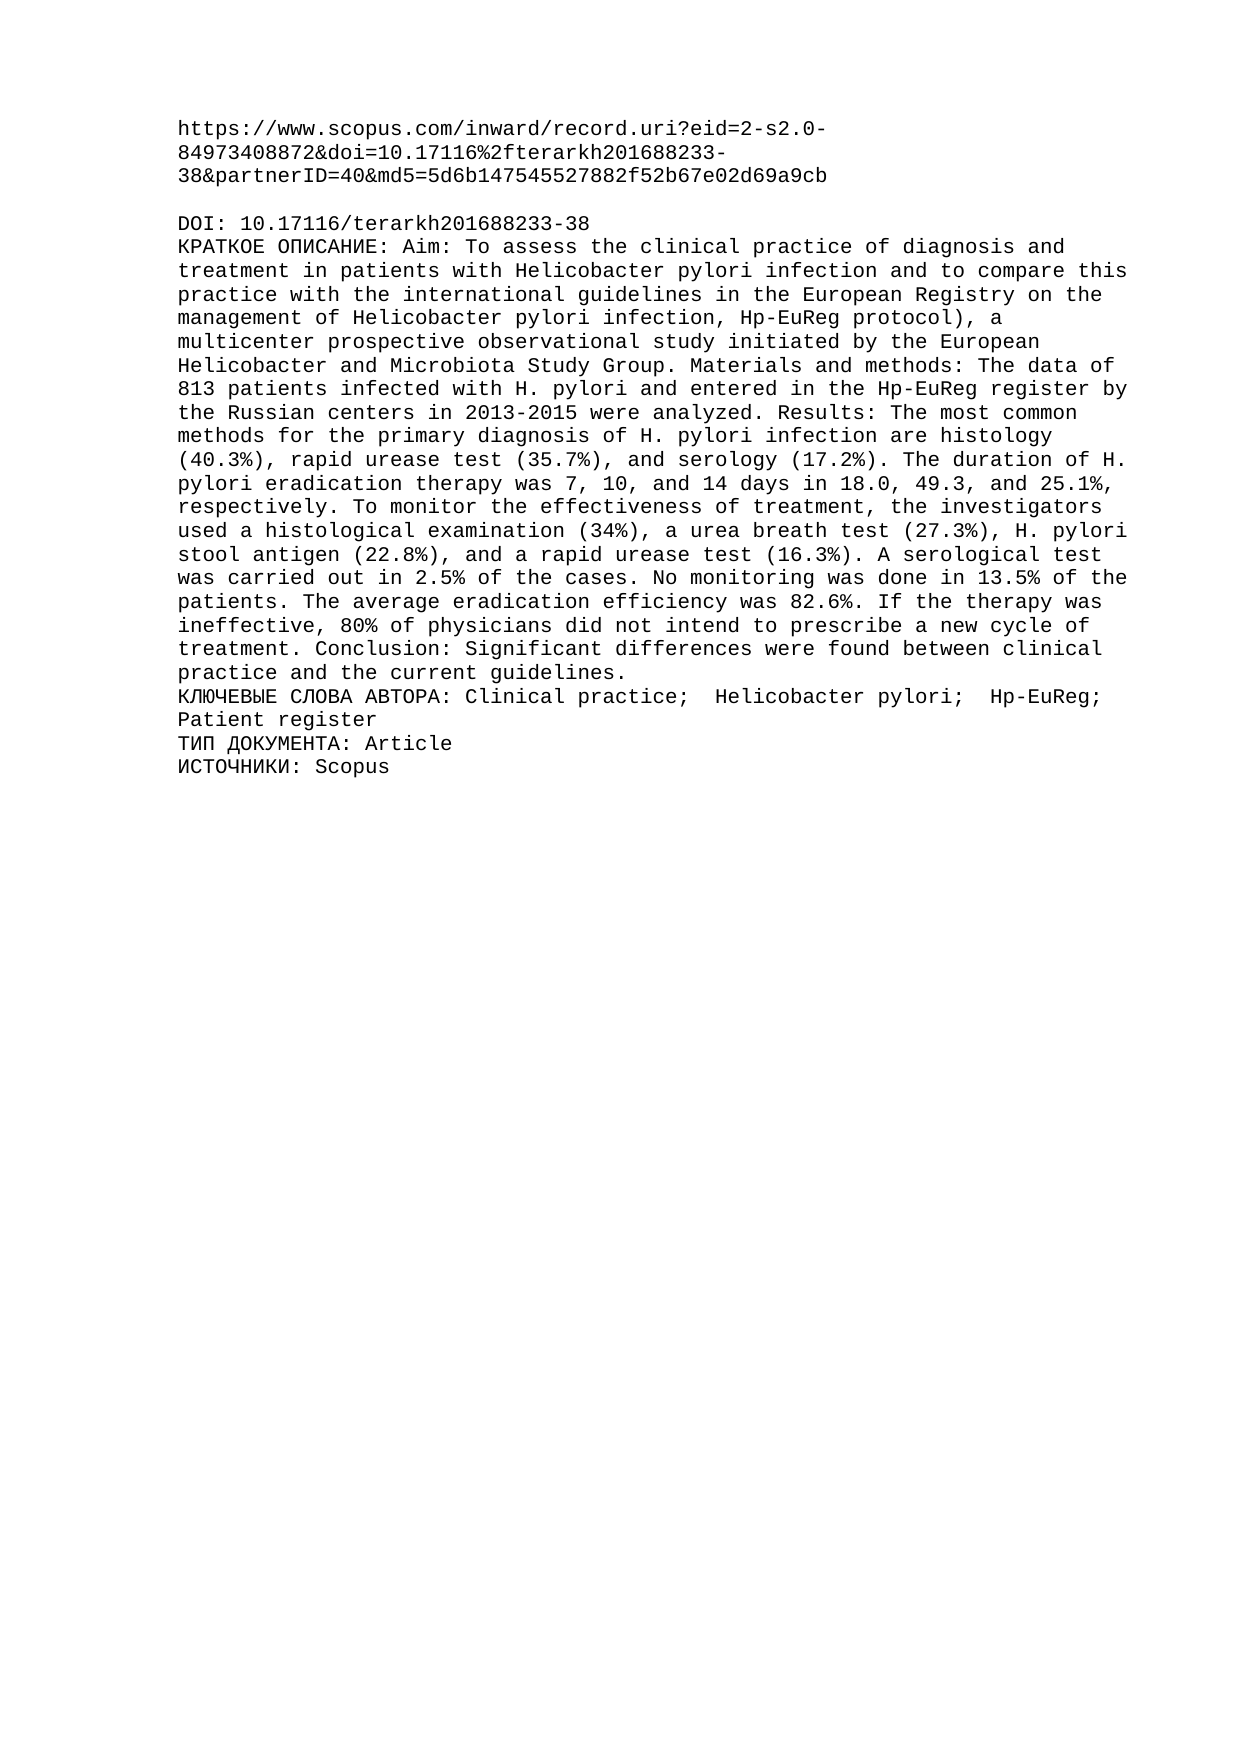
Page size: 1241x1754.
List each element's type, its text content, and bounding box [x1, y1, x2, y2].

text КРАТКОЕ ОПИСАНИЕ: Aim: To assess the clinical practice of diagnosis and treatment in patients with Helicobacter pylori infection and to compare this practice with the international guidelines in the European Registry on the management of Helicobacter pylori infection, Hp-EuReg protocol), a multicenter prospective observational study initiated by the European Helicobacter and Microbiota Study Group. Materials and methods: The data of 813 patients infected with H. pylori and entered in the Hp-EuReg register by the Russian centers in 2013-2015 were analyzed. Results: The most common methods for the primary diagnosis of H. pylori infection are histology (40.3%), rapid urease test (35.7%), and serology (17.2%). The duration of H. pylori eradication therapy was 7, 10, and 14 days in 18.0, 49.3, and 25.1%, respectively. To monitor the effectiveness of treatment, the investigators used a histological examination (34%), a urea breath test (27.3%), H. pylori stool antigen (22.8%), and a rapid urease test (16.3%). A serological test was carried out in 2.5% of the cases. No monitoring was done in 13.5% of the patients. The average eradication efficiency was 82.6%. If the therapy was ineffective, 80% of physicians did not intend to prescribe a new cycle of treatment. Conclusion: Significant differences were found between clinical practice and the current guidelines. [177, 236, 1152, 686]
text ТИП ДОКУМЕНТА: Article [177, 733, 1152, 757]
text КЛЮЧЕВЫЕ СЛОВА АВТОРА: Clinical practice; Helicobacter pylori; Hp-EuReg; Patient register [177, 686, 1152, 733]
text ИСТОЧНИКИ: Scopus [177, 757, 1152, 780]
text DOI: 10.17116/terarkh201688233-38 [177, 213, 1152, 236]
text https://www.scopus.com/inward/record.uri?eid=2-s2.0-84973408872&doi=10.17116%2fterarkh201688233-38&partnerID=40&md5=5d6b147545527882f52b67e02d69a9cb [177, 118, 1152, 189]
